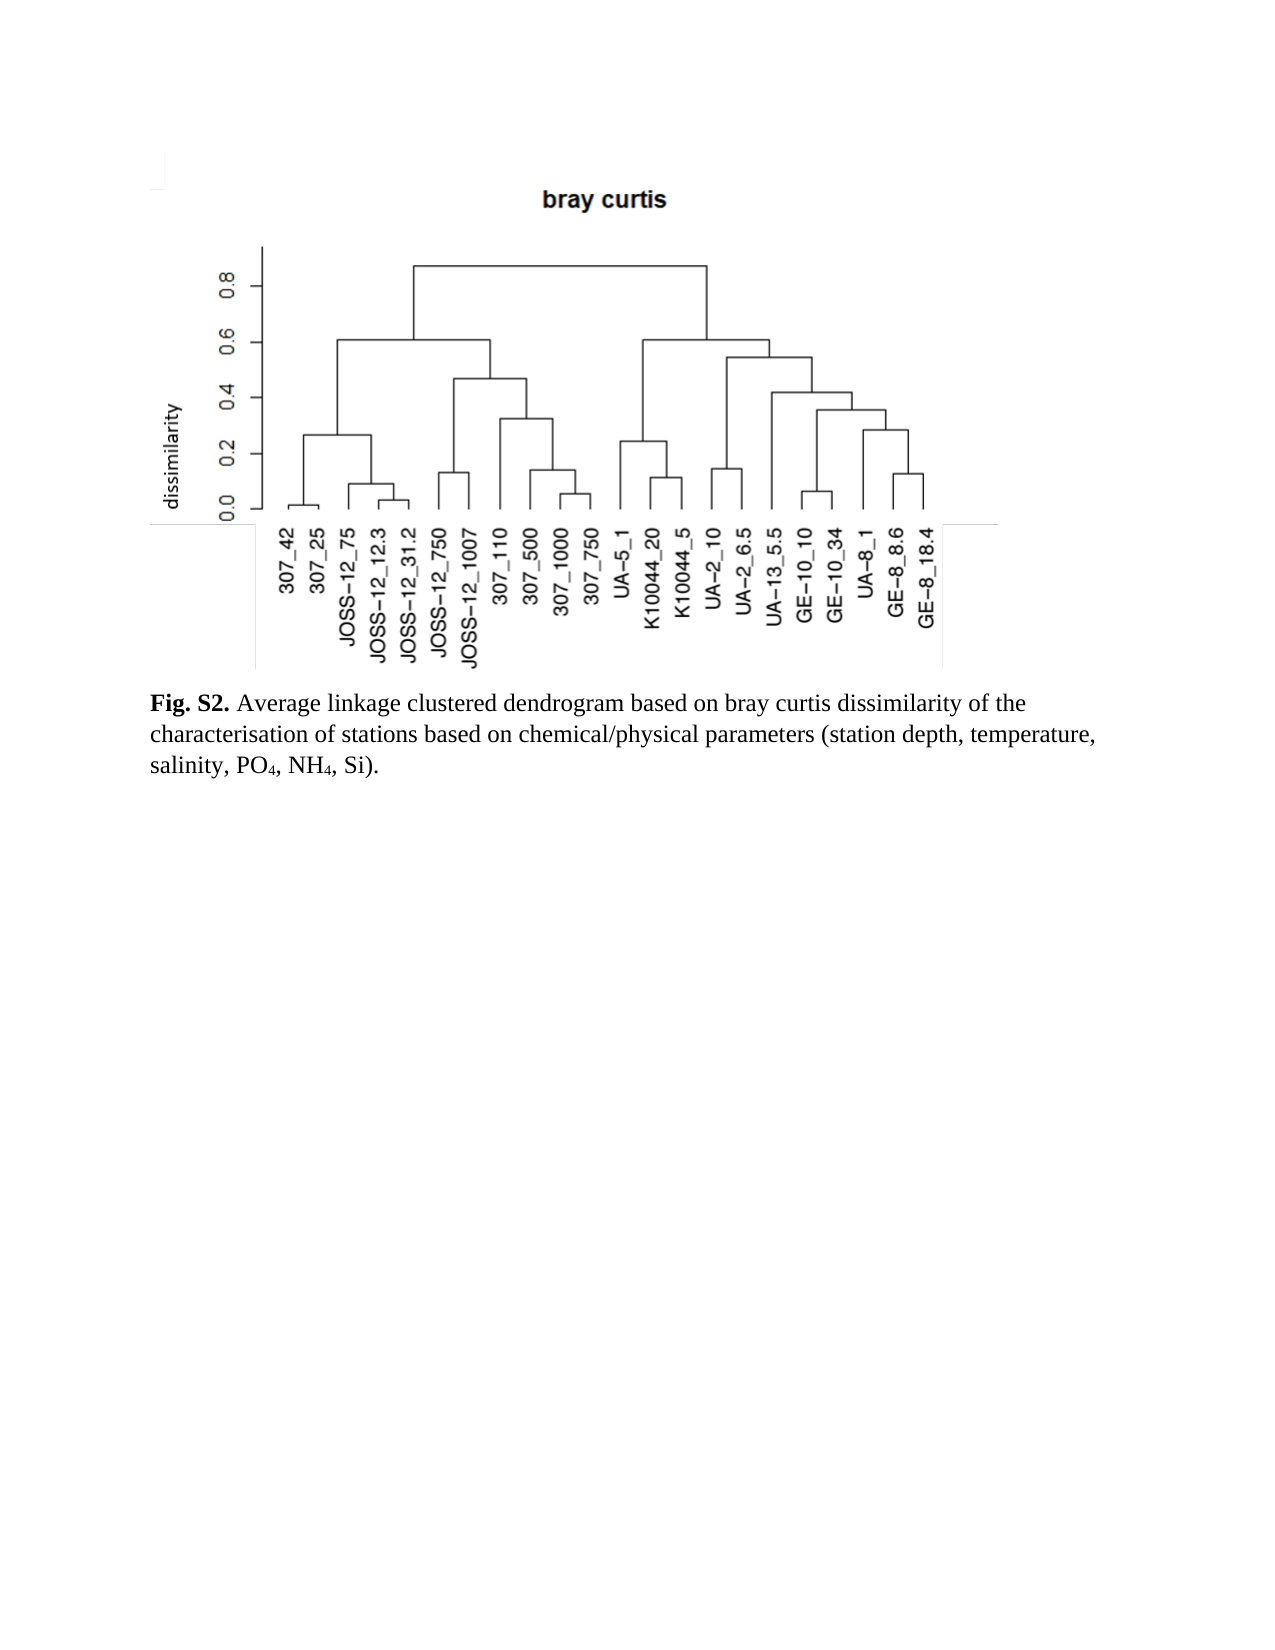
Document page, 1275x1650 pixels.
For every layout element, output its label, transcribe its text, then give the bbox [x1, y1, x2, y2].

text Fig. S2. Average linkage clustered dendrogram based on bray curtis dissimilarity of the characterisation of stations based on chemical/physical parameters (station depth, temperature, salinity, PO4, NH4, Si). [150, 688, 1125, 779]
picture [150, 150, 999, 669]
